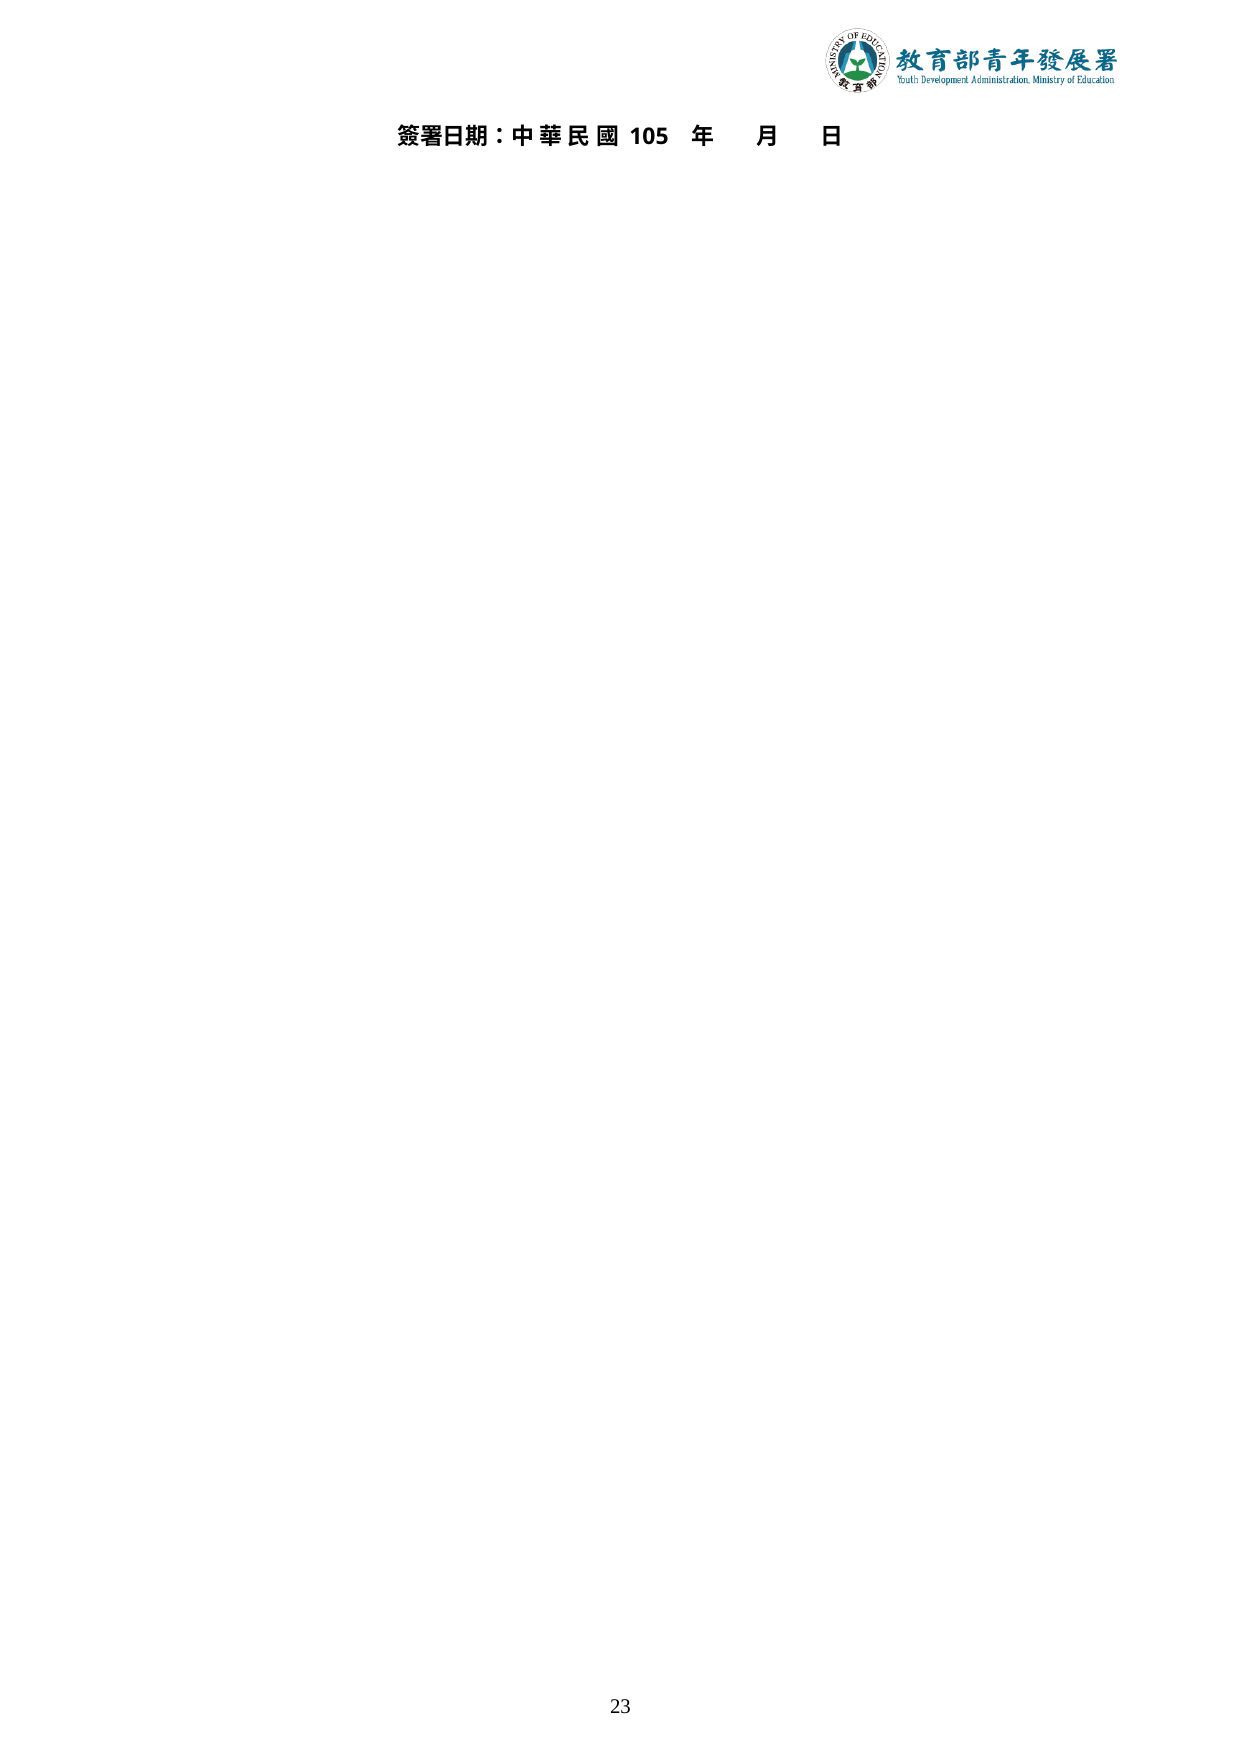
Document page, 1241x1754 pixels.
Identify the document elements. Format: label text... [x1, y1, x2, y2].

picture [818, 23, 1123, 97]
list 簽署日期：中 華 民 國 105 年 月 日 [118, 118, 1122, 151]
